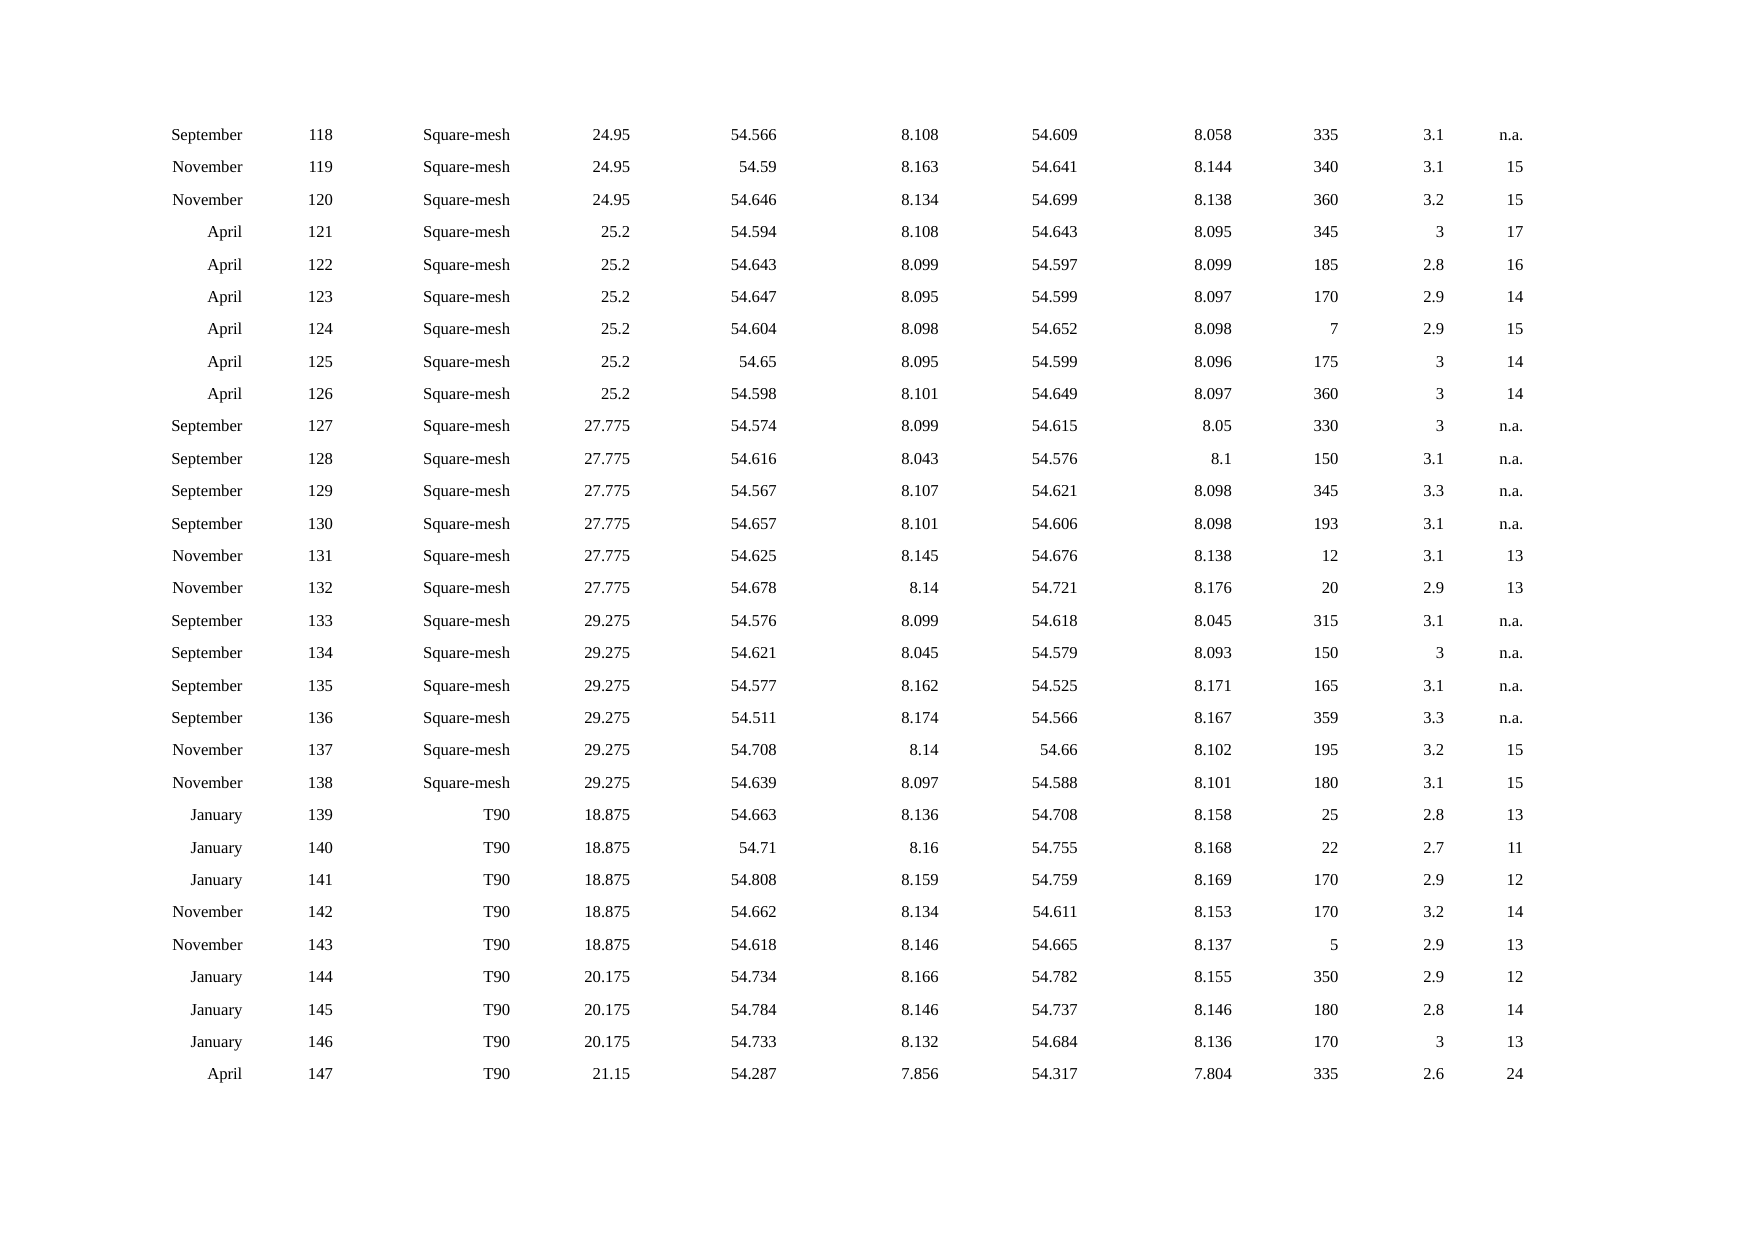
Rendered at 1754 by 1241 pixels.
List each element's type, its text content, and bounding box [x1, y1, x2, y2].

table_cell 21.15 [513, 1058, 633, 1090]
table_cell 8.159 [779, 863, 941, 896]
table_cell 14 [1447, 280, 1526, 312]
table_cell 15 [1447, 313, 1526, 345]
table_cell 29.275 [513, 669, 633, 701]
table_cell 54.708 [633, 734, 779, 766]
table_cell 12 [1447, 863, 1526, 896]
table_cell Square-mesh [335, 313, 513, 345]
table_cell 13 [1447, 1025, 1526, 1058]
table_cell 8.045 [779, 636, 941, 669]
table_cell 170 [1235, 1025, 1341, 1058]
table_cell 170 [1235, 896, 1341, 928]
table_cell 54.734 [633, 960, 779, 993]
table_cell 54.566 [633, 118, 779, 151]
table_cell 27.775 [513, 507, 633, 539]
table_cell 133 [245, 604, 335, 636]
table_cell 345 [1235, 475, 1341, 507]
table_cell 2.9 [1341, 572, 1447, 604]
table_cell 54.567 [633, 475, 779, 507]
table_cell 8.101 [779, 507, 941, 539]
table_cell 13 [1447, 572, 1526, 604]
table_cell 17 [1447, 215, 1526, 248]
table_cell 27.775 [513, 442, 633, 474]
table_cell 8.146 [779, 928, 941, 960]
table_cell T90 [335, 928, 513, 960]
table_cell 25.2 [513, 248, 633, 280]
table_cell 128 [245, 442, 335, 474]
table_cell 8.108 [779, 215, 941, 248]
table_cell T90 [335, 799, 513, 831]
table_cell 13 [1447, 539, 1526, 572]
table_cell 8.134 [779, 896, 941, 928]
table_cell 340 [1235, 151, 1341, 183]
table_cell 54.663 [633, 799, 779, 831]
table_cell Square-mesh [335, 539, 513, 572]
table_cell 8.099 [779, 410, 941, 442]
table_cell 8.134 [779, 183, 941, 215]
table_cell 8.099 [779, 604, 941, 636]
table_cell 54.643 [633, 248, 779, 280]
table_cell 54.599 [941, 345, 1080, 377]
table_cell n.a. [1447, 118, 1526, 151]
table_cell 54.577 [633, 669, 779, 701]
table_cell 54.576 [941, 442, 1080, 474]
table_cell n.a. [1447, 701, 1526, 734]
table_cell 54.287 [633, 1058, 779, 1090]
table_cell 3.1 [1341, 442, 1447, 474]
table_cell September [115, 507, 245, 539]
table_cell 8.14 [779, 572, 941, 604]
table_cell n.a. [1447, 475, 1526, 507]
table_cell 54.737 [941, 993, 1080, 1025]
table_cell 130 [245, 507, 335, 539]
table_cell 8.108 [779, 118, 941, 151]
table_cell 8.155 [1080, 960, 1234, 993]
table_cell 8.138 [1080, 539, 1234, 572]
table_cell 8.144 [1080, 151, 1234, 183]
table_cell September [115, 636, 245, 669]
table_cell November [115, 151, 245, 183]
table_cell 123 [245, 280, 335, 312]
table_cell 18.875 [513, 863, 633, 896]
table_cell 14 [1447, 345, 1526, 377]
table_cell 22 [1235, 831, 1341, 863]
table_cell 14 [1447, 896, 1526, 928]
table_cell November [115, 928, 245, 960]
table_cell 54.647 [633, 280, 779, 312]
table_cell 27.775 [513, 572, 633, 604]
table_cell 350 [1235, 960, 1341, 993]
table_cell 54.609 [941, 118, 1080, 151]
table_cell 122 [245, 248, 335, 280]
table_cell 24.95 [513, 151, 633, 183]
table_cell 2.9 [1341, 960, 1447, 993]
table_cell T90 [335, 1025, 513, 1058]
table_cell 134 [245, 636, 335, 669]
table_cell n.a. [1447, 442, 1526, 474]
table_cell 125 [245, 345, 335, 377]
table_cell 54.566 [941, 701, 1080, 734]
table_cell Square-mesh [335, 410, 513, 442]
table_cell n.a. [1447, 507, 1526, 539]
table_cell 54.574 [633, 410, 779, 442]
table_cell 185 [1235, 248, 1341, 280]
table_cell 7.856 [779, 1058, 941, 1090]
table_cell September [115, 669, 245, 701]
table_cell April [115, 377, 245, 410]
table_cell September [115, 475, 245, 507]
table_cell T90 [335, 896, 513, 928]
table_cell 54.665 [941, 928, 1080, 960]
table_cell 8.163 [779, 151, 941, 183]
table_cell Square-mesh [335, 215, 513, 248]
table_cell 8.136 [779, 799, 941, 831]
table_cell 8.16 [779, 831, 941, 863]
table_cell 129 [245, 475, 335, 507]
table_cell 8.107 [779, 475, 941, 507]
table_cell T90 [335, 1058, 513, 1090]
table_cell 25.2 [513, 345, 633, 377]
table_cell 3.1 [1341, 118, 1447, 151]
table_cell 25.2 [513, 215, 633, 248]
table_cell 8.1 [1080, 442, 1234, 474]
table_cell September [115, 442, 245, 474]
table_cell 54.639 [633, 766, 779, 798]
table_cell 54.65 [633, 345, 779, 377]
table_cell 54.657 [633, 507, 779, 539]
table_cell 2.9 [1341, 928, 1447, 960]
table_cell January [115, 863, 245, 896]
table_cell 2.7 [1341, 831, 1447, 863]
table_cell November [115, 572, 245, 604]
table_cell 8.097 [779, 766, 941, 798]
table_cell 54.576 [633, 604, 779, 636]
table_cell T90 [335, 960, 513, 993]
table_cell 54.511 [633, 701, 779, 734]
table_cell 25 [1235, 799, 1341, 831]
table_cell 2.8 [1341, 248, 1447, 280]
table_cell 15 [1447, 766, 1526, 798]
table_cell 54.708 [941, 799, 1080, 831]
table_cell 8.137 [1080, 928, 1234, 960]
table_cell 7.804 [1080, 1058, 1234, 1090]
table_cell 15 [1447, 734, 1526, 766]
table_cell 165 [1235, 669, 1341, 701]
table_cell Square-mesh [335, 248, 513, 280]
table_cell November [115, 539, 245, 572]
table_cell 54.652 [941, 313, 1080, 345]
table_cell 24 [1447, 1058, 1526, 1090]
table_cell 27.775 [513, 475, 633, 507]
table_cell 8.098 [1080, 507, 1234, 539]
table_cell April [115, 313, 245, 345]
table_cell 54.615 [941, 410, 1080, 442]
table_cell 118 [245, 118, 335, 151]
table_cell 2.9 [1341, 313, 1447, 345]
table_cell 136 [245, 701, 335, 734]
table_cell 142 [245, 896, 335, 928]
table_cell 150 [1235, 636, 1341, 669]
table_cell January [115, 1025, 245, 1058]
table_cell 20.175 [513, 960, 633, 993]
table_cell 141 [245, 863, 335, 896]
table_cell April [115, 1058, 245, 1090]
table_cell 3 [1341, 1025, 1447, 1058]
table_cell 127 [245, 410, 335, 442]
table_cell 54.579 [941, 636, 1080, 669]
table_cell 335 [1235, 118, 1341, 151]
table_cell 3.1 [1341, 151, 1447, 183]
table_cell 3 [1341, 410, 1447, 442]
table_cell 18.875 [513, 831, 633, 863]
table_cell 3.1 [1341, 539, 1447, 572]
table_cell 54.59 [633, 151, 779, 183]
table_cell 8.05 [1080, 410, 1234, 442]
table_cell 8.058 [1080, 118, 1234, 151]
table_cell 195 [1235, 734, 1341, 766]
table_cell 3.1 [1341, 604, 1447, 636]
table_cell Square-mesh [335, 280, 513, 312]
table_cell 54.618 [941, 604, 1080, 636]
table_cell 54.71 [633, 831, 779, 863]
table_cell 54.759 [941, 863, 1080, 896]
table_cell 8.093 [1080, 636, 1234, 669]
table_cell 315 [1235, 604, 1341, 636]
table_cell April [115, 248, 245, 280]
table_cell 3 [1341, 345, 1447, 377]
table_cell 360 [1235, 377, 1341, 410]
table_cell 335 [1235, 1058, 1341, 1090]
table_cell 3.2 [1341, 734, 1447, 766]
table_cell 54.649 [941, 377, 1080, 410]
table_cell November [115, 766, 245, 798]
table_cell 330 [1235, 410, 1341, 442]
table_cell 8.102 [1080, 734, 1234, 766]
table_cell 8.045 [1080, 604, 1234, 636]
table_cell 7 [1235, 313, 1341, 345]
table_cell n.a. [1447, 410, 1526, 442]
table_cell Square-mesh [335, 377, 513, 410]
table_cell T90 [335, 863, 513, 896]
table_cell 193 [1235, 507, 1341, 539]
table_cell January [115, 993, 245, 1025]
table_cell 2.8 [1341, 799, 1447, 831]
table_cell 3.1 [1341, 766, 1447, 798]
table_cell September [115, 701, 245, 734]
table_cell 8.138 [1080, 183, 1234, 215]
table_cell 132 [245, 572, 335, 604]
table_cell 14 [1447, 993, 1526, 1025]
table_cell 54.808 [633, 863, 779, 896]
table_cell 54.755 [941, 831, 1080, 863]
table_cell 54.618 [633, 928, 779, 960]
table_cell 180 [1235, 993, 1341, 1025]
table_cell 8.098 [1080, 475, 1234, 507]
table_cell 54.699 [941, 183, 1080, 215]
table_cell Square-mesh [335, 345, 513, 377]
table_cell 25.2 [513, 377, 633, 410]
table_cell 54.684 [941, 1025, 1080, 1058]
table_cell 143 [245, 928, 335, 960]
table_cell 139 [245, 799, 335, 831]
table_cell Square-mesh [335, 572, 513, 604]
table_cell 8.097 [1080, 377, 1234, 410]
table_cell 8.158 [1080, 799, 1234, 831]
table_cell 54.525 [941, 669, 1080, 701]
table_cell 360 [1235, 183, 1341, 215]
table_cell 27.775 [513, 410, 633, 442]
table_cell 29.275 [513, 734, 633, 766]
table_cell 29.275 [513, 766, 633, 798]
table_cell 8.097 [1080, 280, 1234, 312]
table_cell 119 [245, 151, 335, 183]
table_cell November [115, 734, 245, 766]
table_cell 147 [245, 1058, 335, 1090]
table_cell 8.095 [1080, 215, 1234, 248]
table_cell 54.646 [633, 183, 779, 215]
table_cell Square-mesh [335, 507, 513, 539]
table_cell Square-mesh [335, 636, 513, 669]
table_cell 145 [245, 993, 335, 1025]
table_cell 8.095 [779, 280, 941, 312]
table_cell 54.733 [633, 1025, 779, 1058]
table_cell Square-mesh [335, 734, 513, 766]
table_cell January [115, 831, 245, 863]
table_cell 8.146 [779, 993, 941, 1025]
table_cell 8.098 [1080, 313, 1234, 345]
table_cell 8.101 [779, 377, 941, 410]
table_cell 54.616 [633, 442, 779, 474]
table_cell 345 [1235, 215, 1341, 248]
table_cell 2.9 [1341, 280, 1447, 312]
table_cell 20.175 [513, 993, 633, 1025]
table_cell 54.604 [633, 313, 779, 345]
table_cell 20 [1235, 572, 1341, 604]
table_cell 3.3 [1341, 701, 1447, 734]
table_cell 25.2 [513, 313, 633, 345]
table_cell 8.099 [1080, 248, 1234, 280]
table_cell 11 [1447, 831, 1526, 863]
table_cell 146 [245, 1025, 335, 1058]
table_cell 8.098 [779, 313, 941, 345]
table_cell Square-mesh [335, 151, 513, 183]
table_cell November [115, 896, 245, 928]
table_cell 8.174 [779, 701, 941, 734]
table_cell 13 [1447, 799, 1526, 831]
table_cell 144 [245, 960, 335, 993]
table_cell 8.095 [779, 345, 941, 377]
table_cell 27.775 [513, 539, 633, 572]
table_cell 18.875 [513, 799, 633, 831]
table_cell 3.2 [1341, 183, 1447, 215]
table_cell 54.662 [633, 896, 779, 928]
table_cell 8.136 [1080, 1025, 1234, 1058]
table_cell 8.14 [779, 734, 941, 766]
table_cell Square-mesh [335, 475, 513, 507]
table_cell 150 [1235, 442, 1341, 474]
table_cell 54.599 [941, 280, 1080, 312]
table_cell T90 [335, 993, 513, 1025]
table_cell September [115, 410, 245, 442]
table_cell 8.153 [1080, 896, 1234, 928]
table_cell 131 [245, 539, 335, 572]
table_cell 8.162 [779, 669, 941, 701]
table_cell 54.606 [941, 507, 1080, 539]
table_cell Square-mesh [335, 766, 513, 798]
table_cell 54.676 [941, 539, 1080, 572]
table_cell 8.169 [1080, 863, 1234, 896]
table_cell 54.678 [633, 572, 779, 604]
table_cell 18.875 [513, 928, 633, 960]
table_cell 54.621 [941, 475, 1080, 507]
table_cell 15 [1447, 151, 1526, 183]
table_cell 29.275 [513, 636, 633, 669]
table_cell 8.176 [1080, 572, 1234, 604]
table_cell 54.641 [941, 151, 1080, 183]
table_cell 3.2 [1341, 896, 1447, 928]
table_cell 20.175 [513, 1025, 633, 1058]
table_cell April [115, 280, 245, 312]
table_cell 54.643 [941, 215, 1080, 248]
table_cell 8.145 [779, 539, 941, 572]
table_cell 8.146 [1080, 993, 1234, 1025]
table_cell 54.611 [941, 896, 1080, 928]
table_cell 54.598 [633, 377, 779, 410]
table_cell 54.621 [633, 636, 779, 669]
table_cell 12 [1235, 539, 1341, 572]
table_cell 24.95 [513, 118, 633, 151]
table_cell 8.043 [779, 442, 941, 474]
table_cell 54.588 [941, 766, 1080, 798]
table_cell Square-mesh [335, 118, 513, 151]
table_cell 15 [1447, 183, 1526, 215]
table_cell Square-mesh [335, 669, 513, 701]
table_cell n.a. [1447, 669, 1526, 701]
table_cell 29.275 [513, 604, 633, 636]
table_cell September [115, 604, 245, 636]
table_cell 54.597 [941, 248, 1080, 280]
table_cell T90 [335, 831, 513, 863]
table_cell 54.594 [633, 215, 779, 248]
table_cell 54.784 [633, 993, 779, 1025]
table_cell 2.8 [1341, 993, 1447, 1025]
table_cell 24.95 [513, 183, 633, 215]
table_cell 5 [1235, 928, 1341, 960]
table_cell n.a. [1447, 636, 1526, 669]
table_cell 170 [1235, 863, 1341, 896]
table_cell 121 [245, 215, 335, 248]
table_cell April [115, 215, 245, 248]
table_cell 3.3 [1341, 475, 1447, 507]
table_cell Square-mesh [335, 701, 513, 734]
table_cell 54.721 [941, 572, 1080, 604]
table_cell 54.66 [941, 734, 1080, 766]
table_cell 29.275 [513, 701, 633, 734]
table_cell April [115, 345, 245, 377]
table_cell Square-mesh [335, 183, 513, 215]
table_cell 14 [1447, 377, 1526, 410]
table_cell 140 [245, 831, 335, 863]
table_cell 8.132 [779, 1025, 941, 1058]
table_cell 3.1 [1341, 669, 1447, 701]
table_cell 54.782 [941, 960, 1080, 993]
table_cell 18.875 [513, 896, 633, 928]
table_cell 126 [245, 377, 335, 410]
table_cell 3 [1341, 377, 1447, 410]
table_cell 137 [245, 734, 335, 766]
table_cell 3.1 [1341, 507, 1447, 539]
table_cell Square-mesh [335, 442, 513, 474]
table_cell 8.168 [1080, 831, 1234, 863]
table_cell 25.2 [513, 280, 633, 312]
table_cell November [115, 183, 245, 215]
table_cell 138 [245, 766, 335, 798]
table_cell 54.625 [633, 539, 779, 572]
table_cell 8.167 [1080, 701, 1234, 734]
table_cell September [115, 118, 245, 151]
table_cell 135 [245, 669, 335, 701]
table_cell 8.099 [779, 248, 941, 280]
table_cell 12 [1447, 960, 1526, 993]
table_cell 2.9 [1341, 863, 1447, 896]
table_cell 120 [245, 183, 335, 215]
table_cell 8.096 [1080, 345, 1234, 377]
table_cell 359 [1235, 701, 1341, 734]
table_cell 8.101 [1080, 766, 1234, 798]
table_cell 124 [245, 313, 335, 345]
table_cell January [115, 960, 245, 993]
table_cell 180 [1235, 766, 1341, 798]
table_cell 3 [1341, 636, 1447, 669]
table_cell Square-mesh [335, 604, 513, 636]
table_cell 16 [1447, 248, 1526, 280]
table_cell January [115, 799, 245, 831]
table_cell 13 [1447, 928, 1526, 960]
table_cell 3 [1341, 215, 1447, 248]
table_cell 175 [1235, 345, 1341, 377]
table_cell 54.317 [941, 1058, 1080, 1090]
table_cell n.a. [1447, 604, 1526, 636]
table_cell 170 [1235, 280, 1341, 312]
table_cell 8.171 [1080, 669, 1234, 701]
table_cell 8.166 [779, 960, 941, 993]
table_cell 2.6 [1341, 1058, 1447, 1090]
